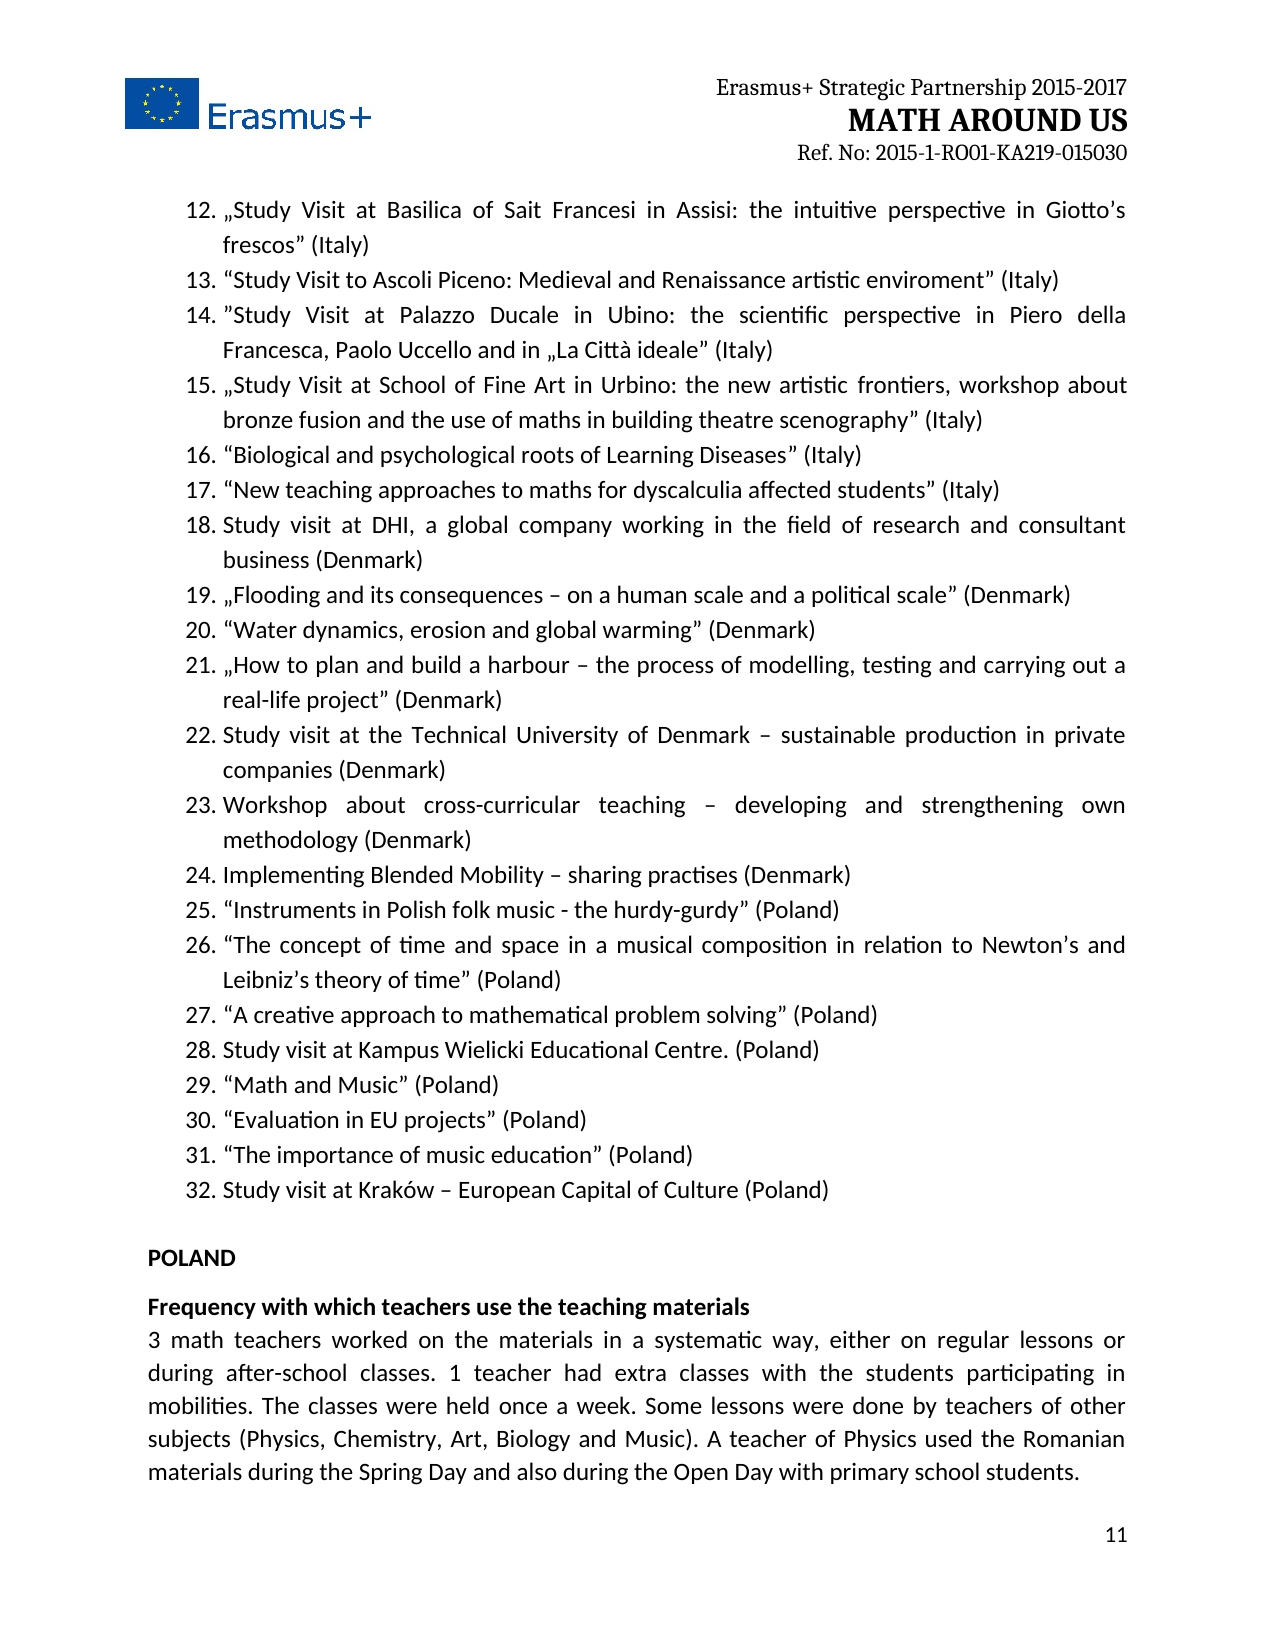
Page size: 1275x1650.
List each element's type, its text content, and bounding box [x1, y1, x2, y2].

list Study visit at DHI, a global company working in the field of research and consultant business (Denmark) [185, 509, 1127, 574]
list Workshop about cross-curricular teaching – developing and strengthening own methodology (Denmark) [185, 789, 1127, 854]
list ”Study Visit at Palazzo Ducale in Ubino: the scientific perspective in Piero della Francesca, Paolo Uccello and in „La Città ideale” (Italy) [185, 299, 1127, 364]
list “A creative approach to mathematical problem solving” (Poland) [185, 999, 1127, 1029]
list “Math and Music” (Poland) [185, 1069, 1127, 1099]
list „Flooding and its consequences – on a human scale and a political scale” (Denmark) [185, 579, 1127, 609]
list „Study Visit at School of Fine Art in Urbino: the new artistic frontiers, workshop about bronze fusion and the use of maths in building theatre scenography” (Italy) [185, 369, 1127, 434]
list Implementing Blended Mobility – sharing practises (Denmark) [185, 859, 1127, 889]
list Study visit at the Technical University of Denmark – sustainable production in private companies (Denmark) [185, 719, 1127, 784]
list Study visit at Kraków – European Capital of Culture (Poland) [185, 1174, 1127, 1204]
text POLAND [148, 1242, 1127, 1272]
list “The importance of music education” (Poland) [185, 1139, 1127, 1169]
list „Study Visit at Basilica of Sait Francesi in Assisi: the intuitive perspective in Giotto’s frescos” (Italy) [185, 194, 1127, 259]
list “Biological and psychological roots of Learning Diseases” (Italy) [185, 439, 1127, 469]
picture [111, 64, 385, 143]
list “Study Visit to Ascoli Piceno: Medieval and Renaissance artistic enviroment” (Italy) [185, 264, 1127, 294]
text 3 math teachers worked on the materials in a systematic way, either on regular lessons or during after-school classes. 1 teacher had extra classes with the students participating in mobilities. The classes were held once a week. Some lessons were done by teachers of other subjects (Physics, Chemistry, Art, Biology and Music). A teacher of Physics used the Romanian materials during the Spring Day and also during the Open Day with primary school students. [148, 1324, 1127, 1487]
list “Evaluation in EU projects” (Poland) [185, 1104, 1127, 1134]
list “The concept of time and space in a musical composition in relation to Newton’s and Leibniz’s theory of time” (Poland) [185, 929, 1127, 994]
list Study visit at Kampus Wielicki Educational Centre. (Poland) [185, 1034, 1127, 1064]
list “New teaching approaches to maths for dyscalculia affected students” (Italy) [185, 474, 1127, 504]
list “Instruments in Polish folk music - the hurdy-gurdy” (Poland) [185, 894, 1127, 924]
text Frequency with which teachers use the teaching materials [148, 1292, 1127, 1322]
list „How to plan and build a harbour – the process of modelling, testing and carrying out a real-life project” (Denmark) [185, 649, 1127, 714]
list “Water dynamics, erosion and global warming” (Denmark) [185, 614, 1127, 644]
